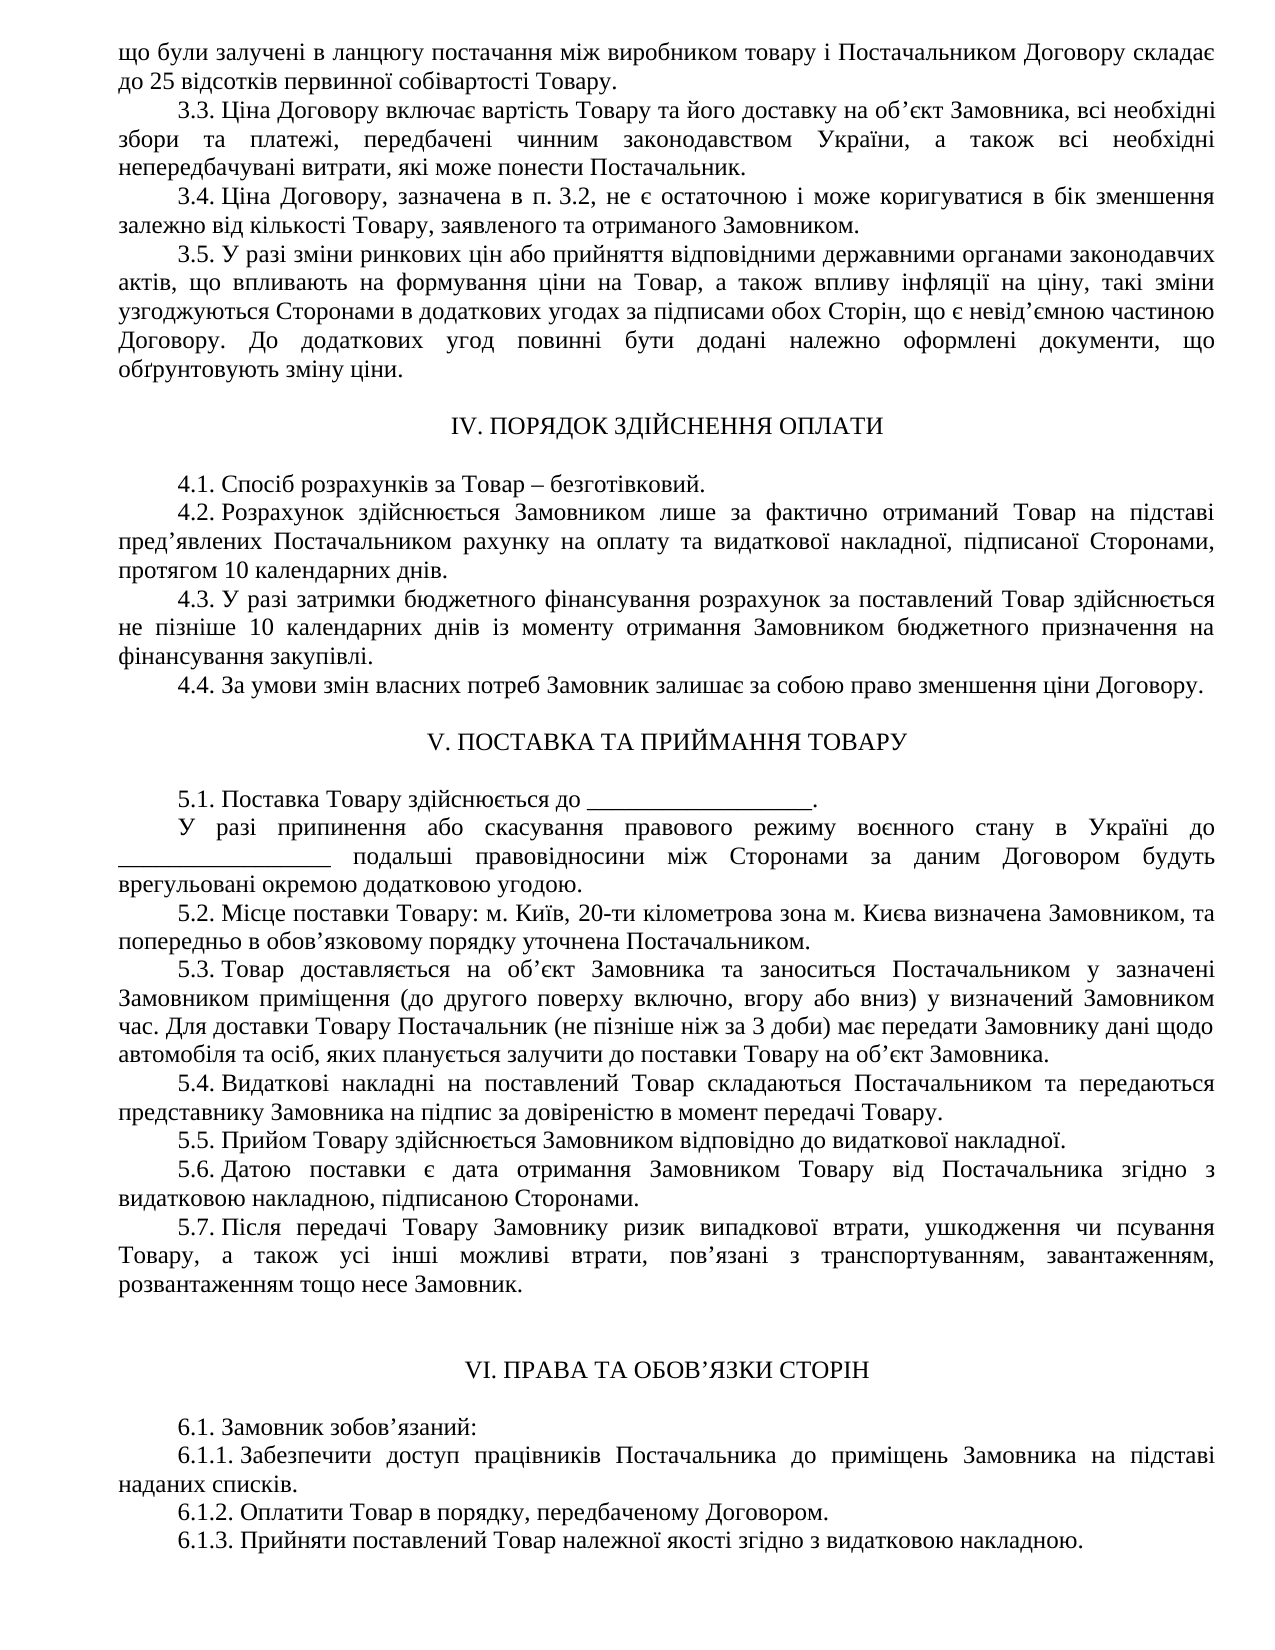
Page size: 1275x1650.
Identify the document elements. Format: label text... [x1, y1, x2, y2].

text 4.4. За умови змін власних потреб Замовник залишає за собою право зменшення ціни Договору. [118, 670, 1216, 699]
text 3.5. У разі зміни ринкових цін або прийняття відповідними державними органами законодавчих актів, що впливають на формування ціни на Товар, а також впливу інфляції на ціну, такі зміни узгоджуються Сторонами в додаткових угодах за підписами обох Сторін, що є невід’ємною частиною Договору. До додаткових угод повинні бути додані належно оформлені документи, що обґрунтовують зміну ціни. [118, 239, 1216, 382]
text 6.1. Замовник зобов’язаний: [118, 1413, 1216, 1441]
text 5.4. Видаткові накладні на поставлений Товар складаються Постачальником та передаються представнику Замовника на підпис за довіреністю в момент передачі Товару. [118, 1068, 1216, 1126]
text 5.2. Місце поставки Товару: м. Київ, 20-ти кілометрова зона м. Києва визначена Замовником, та попередньо в обов’язковому порядку уточнена Постачальником. [118, 898, 1216, 955]
text 5.6. Датою поставки є дата отримання Замовником Товару від Постачальника згідно з видатковою накладною, підписаною Сторонами. [118, 1154, 1216, 1212]
text 4.1. Спосіб розрахунків за Товар – безготівковий. [118, 469, 1216, 497]
text VI. ПРАВА ТА ОБОВ’ЯЗКИ СТОРІН [118, 1356, 1216, 1384]
text 4.2. Розрахунок здійснюється Замовником лише за фактично отриманий Товар на підставі пред’явлених Постачальником рахунку на оплату та видаткової накладної, підписаної Сторонами, протягом 10 календарних днів. [118, 497, 1216, 584]
text 4.3. У разі затримки бюджетного фінансування розрахунок за поставлений Товар здійснюється не пізніше 10 календарних днів із моменту отримання Замовником бюджетного призначення на фінансування закупівлі. [118, 584, 1216, 670]
text 5.3. Товар доставляється на об’єкт Замовника та заноситься Постачальником у зазначені Замовником приміщення (до другого поверху включно, вгору або вниз) у визначений Замовником час. Для доставки Товару Постачальник (не пізніше ніж за 3 доби) має передати Замовнику дані щодо автомобіля та осіб, яких планується залучити до поставки Товару на об’єкт Замовника. [118, 955, 1216, 1068]
text V. ПОСТАВКА ТА ПРИЙМАННЯ ТОВАРУ [118, 727, 1216, 756]
text У разі припинення або скасування правового режиму воєнного стану в Україні до _________________ подальші правовідносини між Сторонами за даним Договором будуть врегульовані окремою додатковою угодою. [118, 813, 1216, 898]
text 3.3. Ціна Договору включає вартість Товару та його доставку на об’єкт Замовника, всі необхідні збори та платежі, передбачені чинним законодавством України, а також всі необхідні непередбачувані витрати, які може понести Постачальник. [118, 95, 1216, 181]
text 6.1.3. Прийняти поставлений Товар належної якості згідно з видатковою накладною. [118, 1526, 1216, 1554]
text 5.7. Після передачі Товару Замовнику ризик випадкової втрати, ушкодження чи псування Товару, а також усі інші можливі втрати, пов’язані з транспортуванням, завантаженням, розвантаженням тощо несе Замовник. [118, 1212, 1216, 1298]
text 3.4. Ціна Договору, зазначена в п. 3.2, не є остаточною і може коригуватися в бік зменшення залежно від кількості Товару, заявленого та отриманого Замовником. [118, 181, 1216, 239]
text IV. ПОРЯДОК ЗДІЙСНЕННЯ ОПЛАТИ [118, 411, 1216, 440]
text 6.1.1. Забезпечити доступ працівників Постачальника до приміщень Замовника на підставі наданих списків. [118, 1441, 1216, 1497]
text 6.1.2. Оплатити Товар в порядку, передбаченому Договором. [118, 1497, 1216, 1526]
text 5.1. Поставка Товару здійснюється до __________________. [118, 785, 1216, 813]
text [118, 37, 1216, 95]
text 5.5. Прийом Товару здійснюється Замовником відповідно до видаткової накладної. [118, 1126, 1216, 1154]
